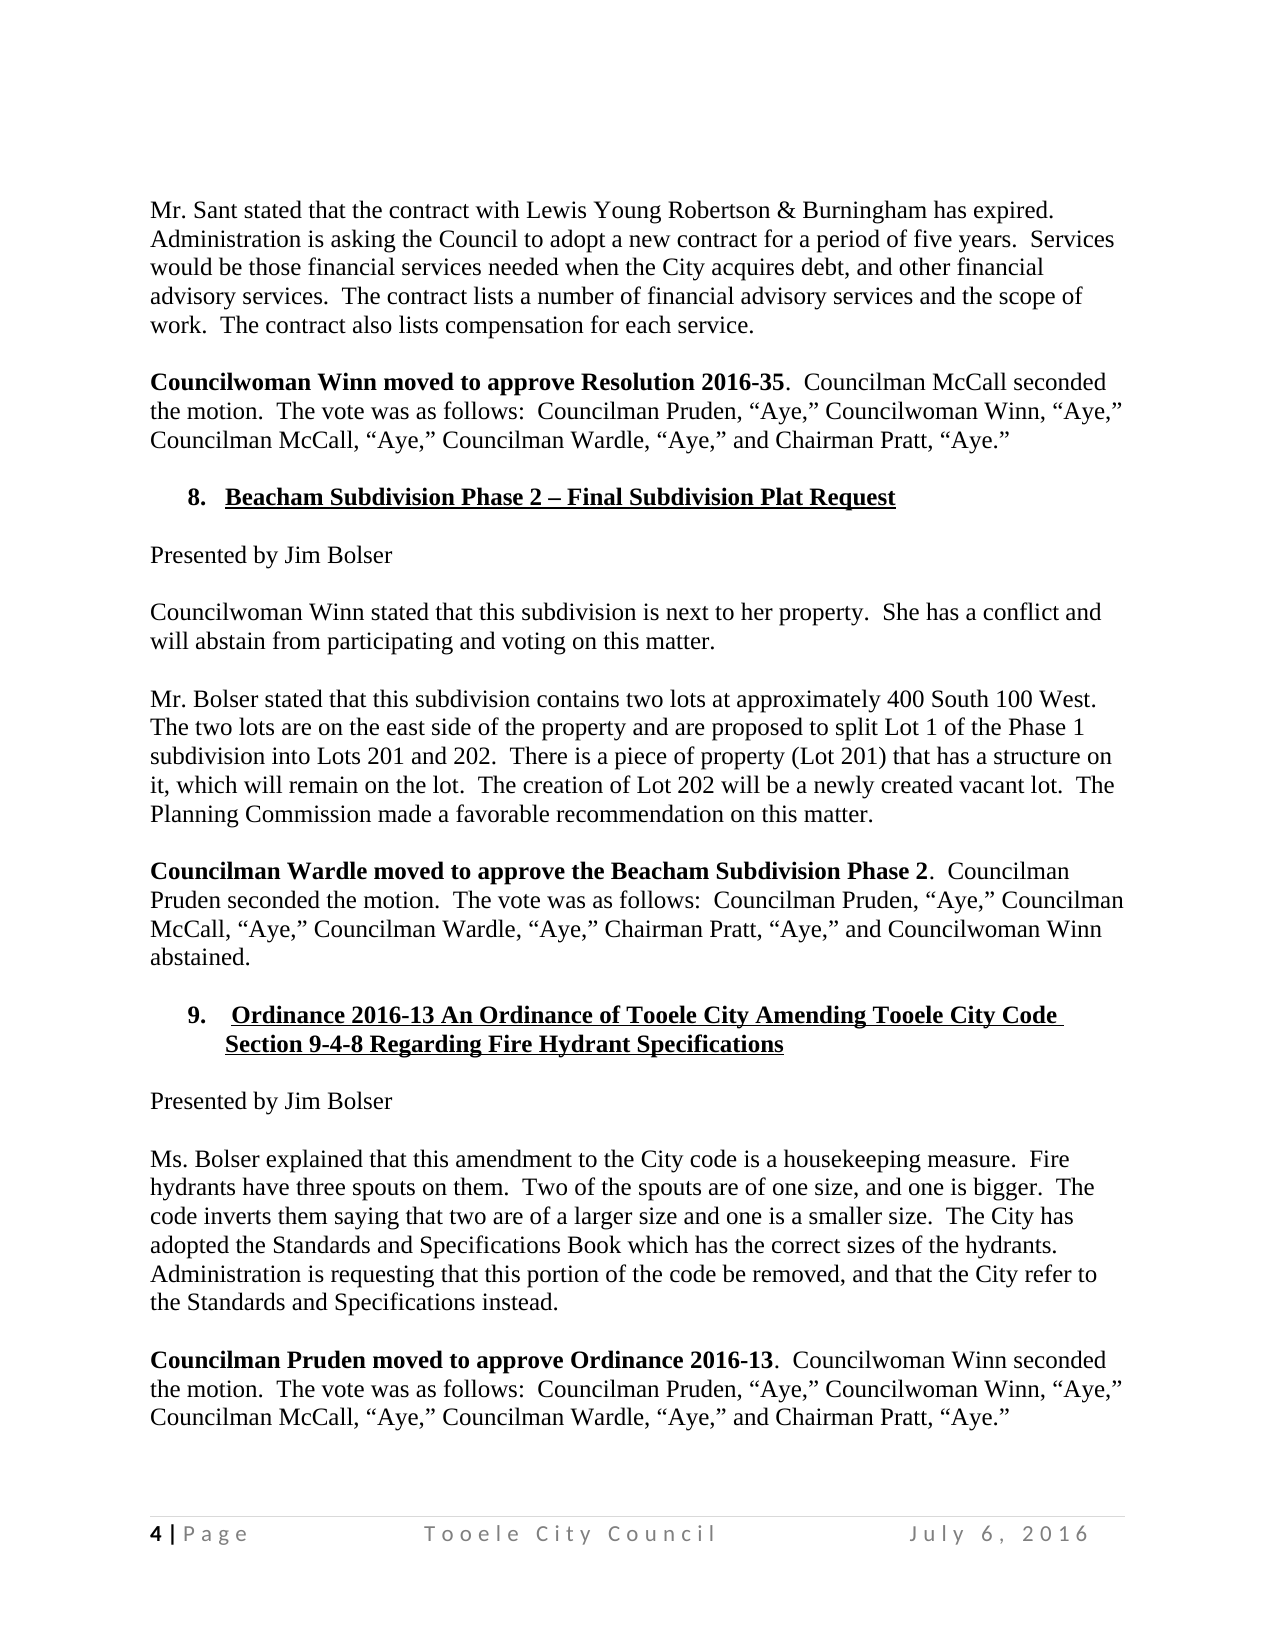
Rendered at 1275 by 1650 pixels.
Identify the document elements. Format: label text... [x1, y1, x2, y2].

text Presented by Jim Bolser [150, 540, 1125, 569]
text Councilman Pruden moved to approve Ordinance 2016-13. Councilwoman Winn seconded the motion. The vote was as follows: Councilman Pruden, “Aye,” Councilwoman Winn, “Aye,” Councilman McCall, “Aye,” Councilman Wardle, “Aye,” and Chairman Pratt, “Aye.” [150, 1345, 1125, 1431]
text Councilwoman Winn stated that this subdivision is next to her property. She has a conflict and will abstain from participating and voting on this matter. [150, 597, 1125, 655]
text Mr. Bolser stated that this subdivision contains two lots at approximately 400 South 100 West. The two lots are on the east side of the property and are proposed to split Lot 1 of the Phase 1 subdivision into Lots 201 and 202. There is a piece of property (Lot 201) that has a structure on it, which will remain on the lot. The creation of Lot 202 will be a newly created vacant lot. The Planning Commission made a favorable recommendation on this matter. [150, 684, 1125, 827]
text Ms. Bolser explained that this amendment to the City code is a housekeeping measure. Fire hydrants have three spouts on them. Two of the spouts are of one size, and one is bigger. The code inverts them saying that two are of a larger size and one is a smaller size. The City has adopted the Standards and Specifications Book which has the correct sizes of the hydrants. Administration is requesting that this portion of the code be removed, and that the City refer to the Standards and Specifications instead. [150, 1144, 1125, 1316]
text Councilwoman Winn moved to approve Resolution 2016-35. Councilman McCall seconded the motion. The vote was as follows: Councilman Pruden, “Aye,” Councilwoman Winn, “Aye,” Councilman McCall, “Aye,” Councilman Wardle, “Aye,” and Chairman Pratt, “Aye.” [150, 367, 1125, 454]
text Presented by Jim Bolser [150, 1086, 1125, 1115]
text Mr. Sant stated that the contract with Lewis Young Robertson & Burningham has expired. Administration is asking the Council to adopt a new contract for a period of five years. Services would be those financial services needed when the City acquires debt, and other financial advisory services. The contract lists a number of financial advisory services and the scope of work. The contract also lists compensation for each service. [150, 195, 1125, 339]
text Councilman Wardle moved to approve the Beacham Subdivision Phase 2. Councilman Pruden seconded the motion. The vote was as follows: Councilman Pruden, “Aye,” Councilman McCall, “Aye,” Councilman Wardle, “Aye,” Chairman Pratt, “Aye,” and Councilwoman Winn abstained. [150, 856, 1125, 971]
list Beacham Subdivision Phase 2 – Final Subdivision Plat Request [187, 482, 1125, 511]
list Ordinance 2016-13 An Ordinance of Tooele City Amending Tooele City Code Section 9-4-8 Regarding Fire Hydrant Specifications [187, 1000, 1125, 1057]
